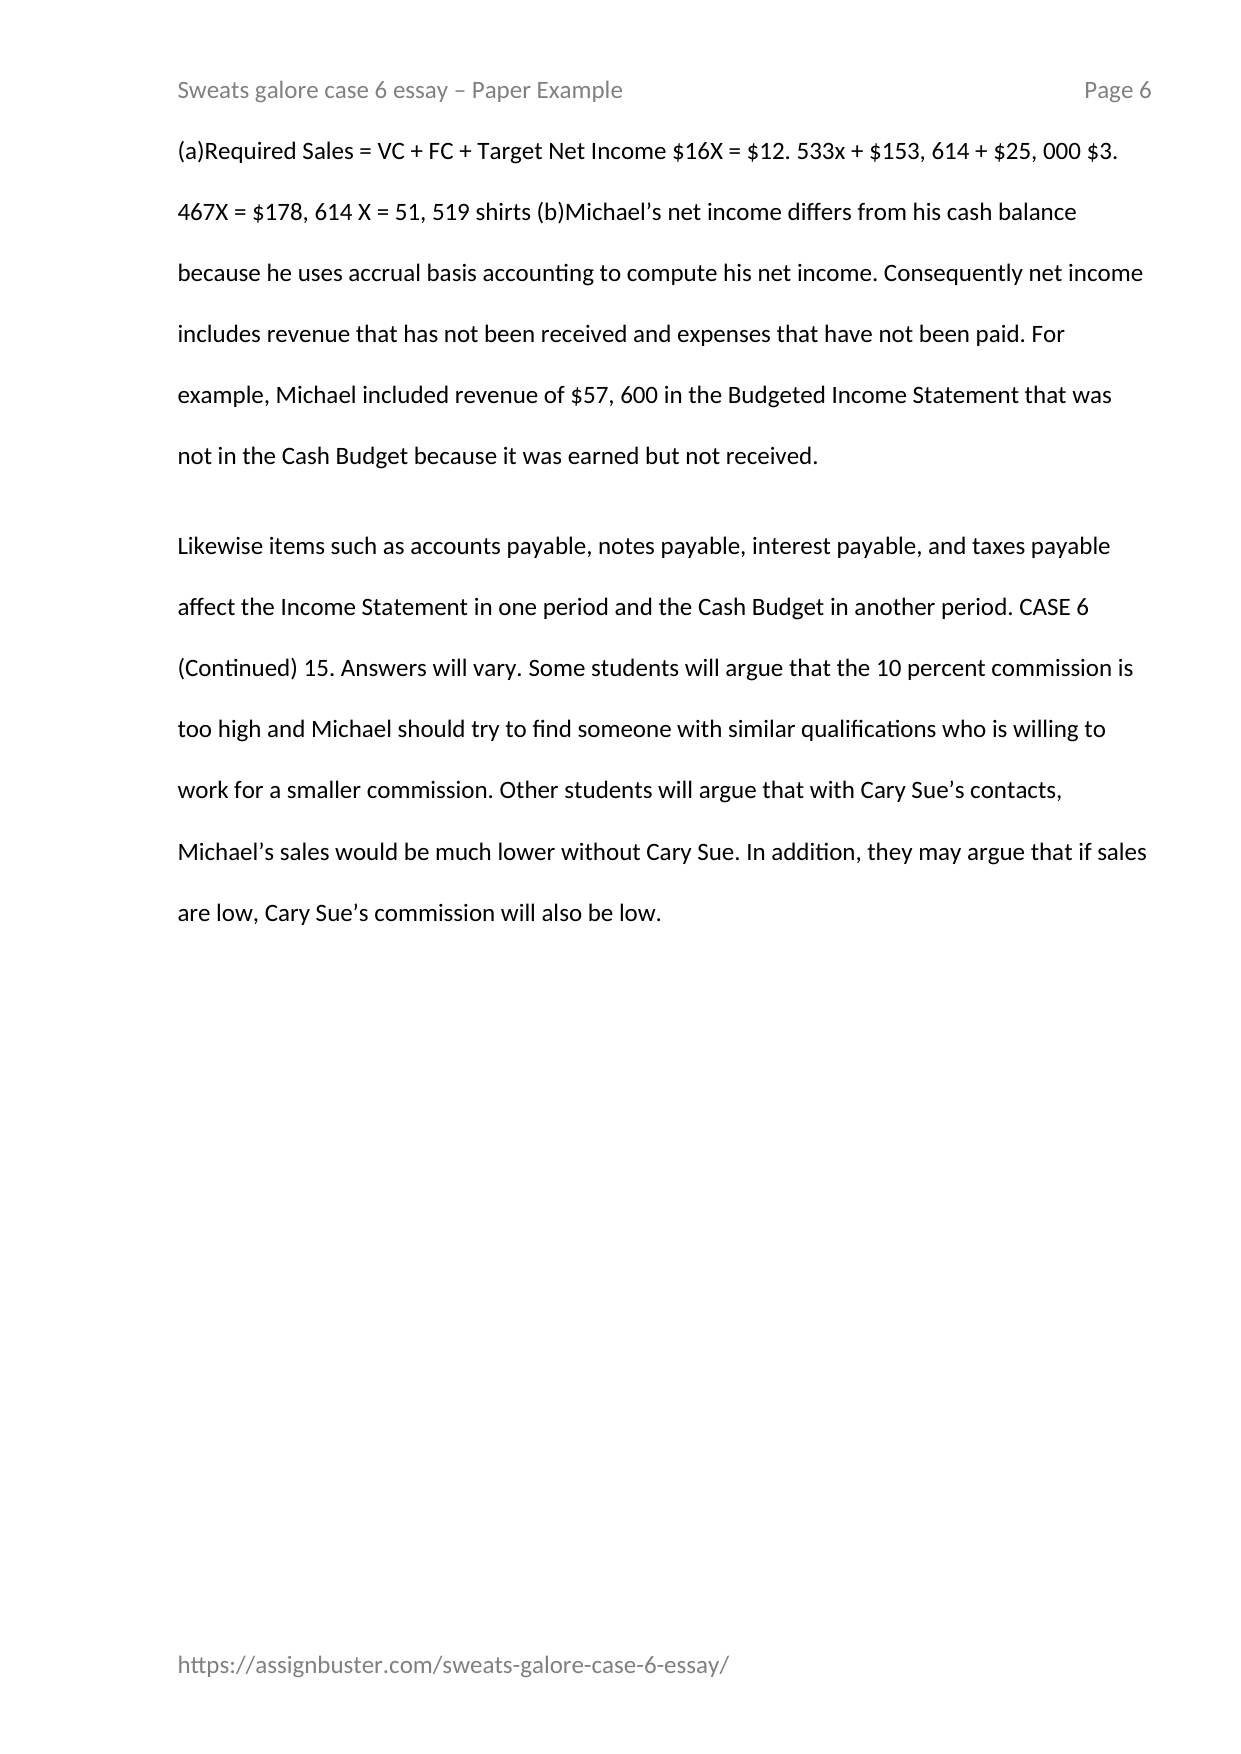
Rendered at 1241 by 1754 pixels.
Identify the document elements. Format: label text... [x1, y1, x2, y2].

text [177, 135, 1152, 471]
text Likewise items such as accounts payable, notes payable, interest payable, and taxes payable affect the Income Statement in one period and the Cash Budget in another period. CASE 6 (Continued) 15. Answers will vary. Some students will argue that the 10 percent commission is too high and Michael should try to find someone with similar qualifications who is willing to work for a smaller commission. Other students will argue that with Cary Sue’s contacts, Michael’s sales would be much lower without Cary Sue. In addition, they may argue that if sales are low, Cary Sue’s commission will also be low. [177, 531, 1152, 927]
